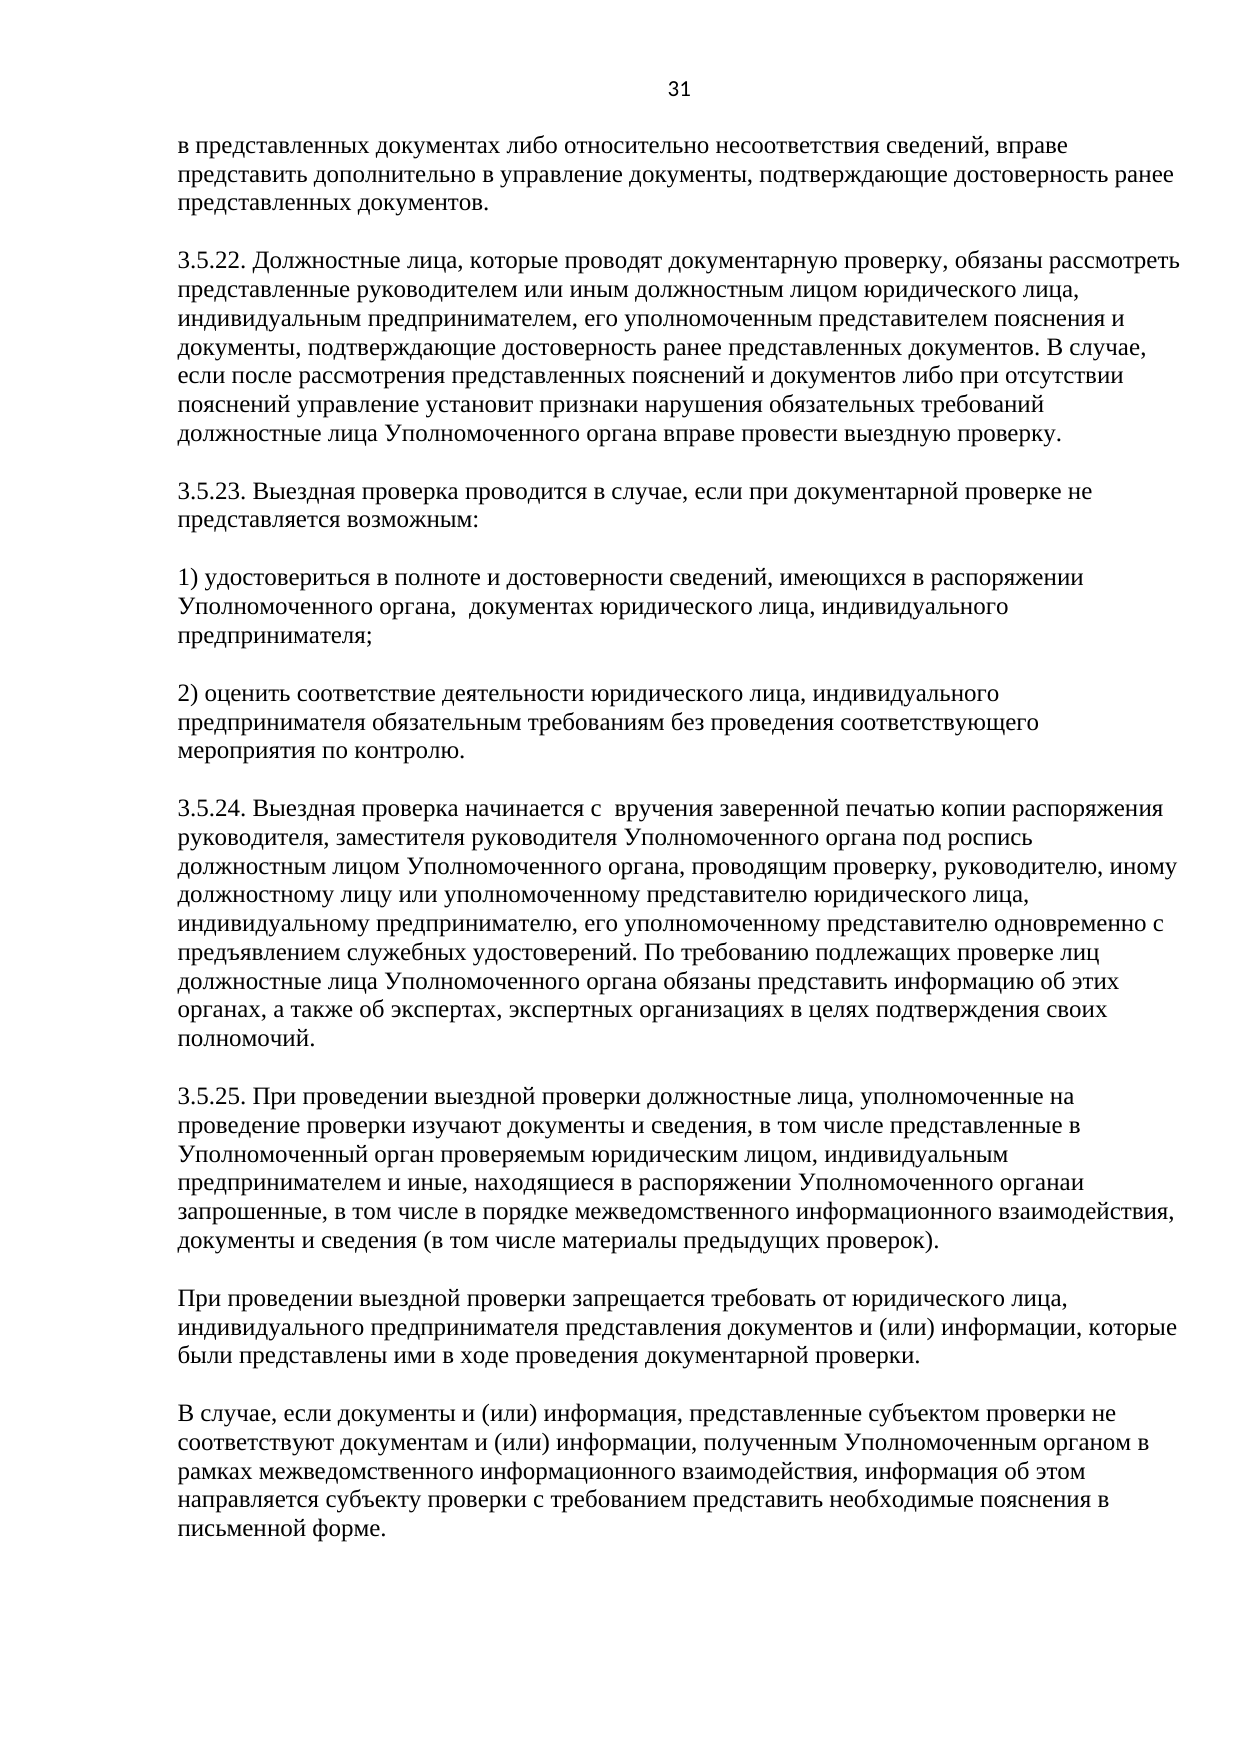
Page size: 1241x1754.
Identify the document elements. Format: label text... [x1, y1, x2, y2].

text 1) удостовериться в полноте и достоверности сведений, имеющихся в распоряжении Уполномоченного органа, документах юридического лица, индивидуального предпринимателя; [177, 562, 1181, 649]
text 3.5.25. При проведении выездной проверки должностные лица, уполномоченные на проведение проверки изучают документы и сведения, в том числе представленные в Уполномоченный орган проверяемым юридическим лицом, индивидуальным предпринимателем и иные, находящиеся в распоряжении Уполномоченного органаи запрошенные, в том числе в порядке межведомственного информационного взаимодействия, документы и сведения (в том числе материалы предыдущих проверок). [177, 1081, 1181, 1254]
text 2) оценить соответствие деятельности юридического лица, индивидуального предпринимателя обязательным требованиям без проведения соответствующего мероприятия по контролю. [177, 678, 1181, 764]
text При проведении выездной проверки запрещается требовать от юридического лица, индивидуального предпринимателя представления документов и (или) информации, которые были представлены ими в ходе проведения документарной проверки. [177, 1283, 1181, 1369]
text 3.5.22. Должностные лица, которые проводят документарную проверку, обязаны рассмотреть представленные руководителем или иным должностным лицом юридического лица, индивидуальным предпринимателем, его уполномоченным представителем пояснения и документы, подтверждающие достоверность ранее представленных документов. В случае, если после рассмотрения представленных пояснений и документов либо при отсутствии пояснений управление установит признаки нарушения обязательных требований должностные лица Уполномоченного органа вправе провести выездную проверку. [177, 245, 1181, 447]
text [177, 130, 1181, 216]
text В случае, если документы и (или) информация, представленные субъектом проверки не соответствуют документам и (или) информации, полученным Уполномоченным органом в рамках межведомственного информационного взаимодействия, информация об этом направляется субъекту проверки с требованием представить необходимые пояснения в письменной форме. [177, 1398, 1181, 1542]
text 3.5.23. Выездная проверка проводится в случае, если при документарной проверке не представляется возможным: [177, 476, 1181, 533]
text 3.5.24. Выездная проверка начинается c вручения заверенной печатью копии распоряжения руководителя, заместителя руководителя Уполномоченного органа под роспись должностным лицом Уполномоченного органа, проводящим проверку, руководителю, иному должностному лицу или уполномоченному представителю юридического лица, индивидуальному предпринимателю, его уполномоченному представителю одновременно с предъявлением служебных удостоверений. По требованию подлежащих проверке лиц должностные лица Уполномоченного органа обязаны представить информацию об этих органах, а также об экспертах, экспертных организациях в целях подтверждения своих полномочий. [177, 793, 1181, 1052]
